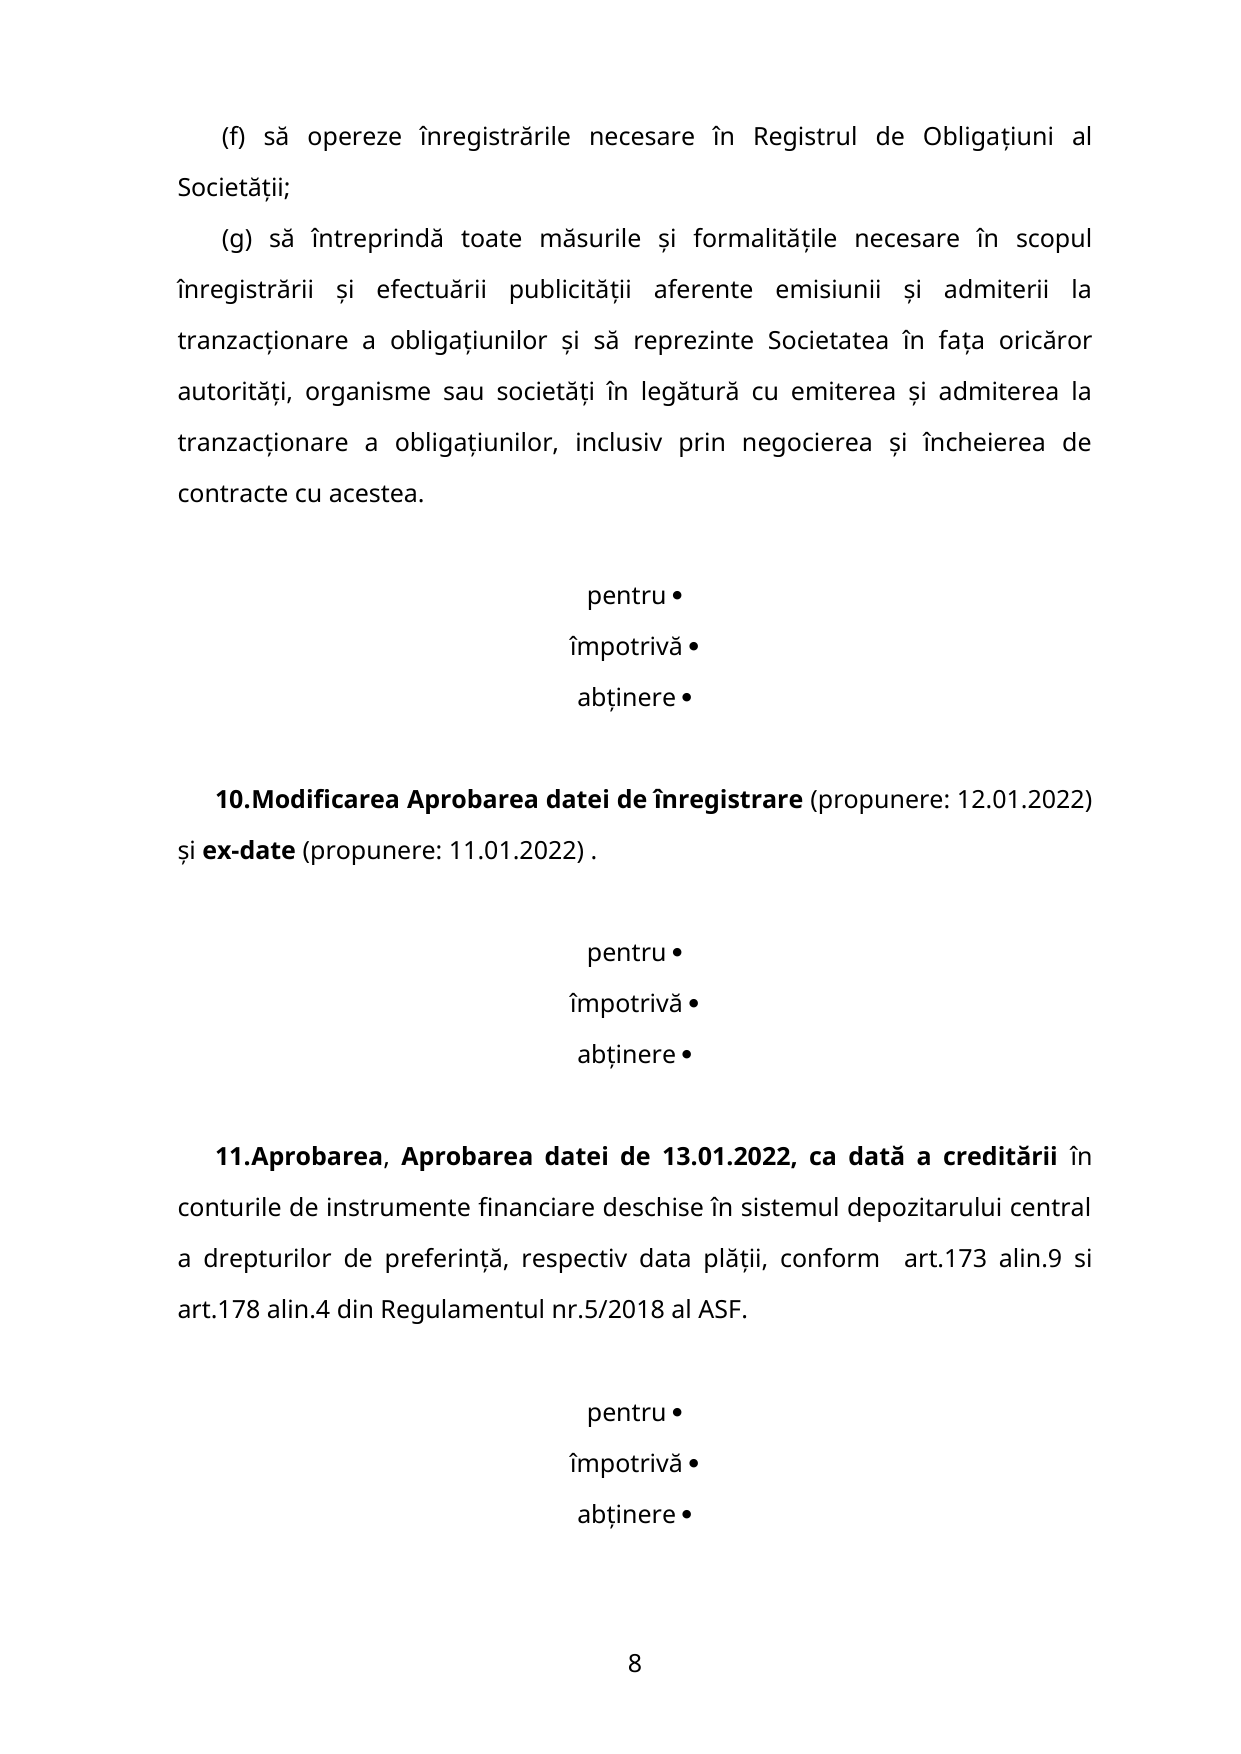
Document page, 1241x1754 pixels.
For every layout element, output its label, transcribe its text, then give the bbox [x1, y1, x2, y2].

list abținere [177, 679, 1092, 714]
text (g) să întreprindă toate măsurile și formalitățile necesare în scopul înregistrării și efectuării publicității aferente emisiunii și admiterii la tranzacționare a obligațiunilor și să reprezinte Societatea în fața oricăror autorități, organisme sau societăți în legătură cu emiterea și admiterea la tranzacționare a obligațiunilor, inclusiv prin negocierea și încheierea de contracte cu acestea. [177, 220, 1092, 509]
list abținere [177, 1037, 1092, 1071]
list abținere [177, 1496, 1092, 1530]
list pentru [177, 935, 1092, 969]
list Aprobarea, Aprobarea datei de 13.01.2022, ca dată a creditării în conturile de instrumente financiare deschise în sistemul depozitarului central a drepturilor de preferință, respectiv data plății, conform art.173 alin.9 si art.178 alin.4 din Regulamentul nr.5/2018 al ASF. [177, 1139, 1092, 1326]
list pentru [177, 1394, 1092, 1428]
list Modificarea Aprobarea datei de înregistrare (propunere: 12.01.2022) și ex-date (propunere: 11.01.2022) . [177, 782, 1092, 867]
list împotrivă [177, 628, 1092, 663]
list împotrivă [177, 1445, 1092, 1479]
list pentru [177, 577, 1092, 612]
list împotrivă [177, 986, 1092, 1020]
text (f) să opereze înregistrările necesare în Registrul de Obligațiuni al Societății; [177, 118, 1092, 203]
